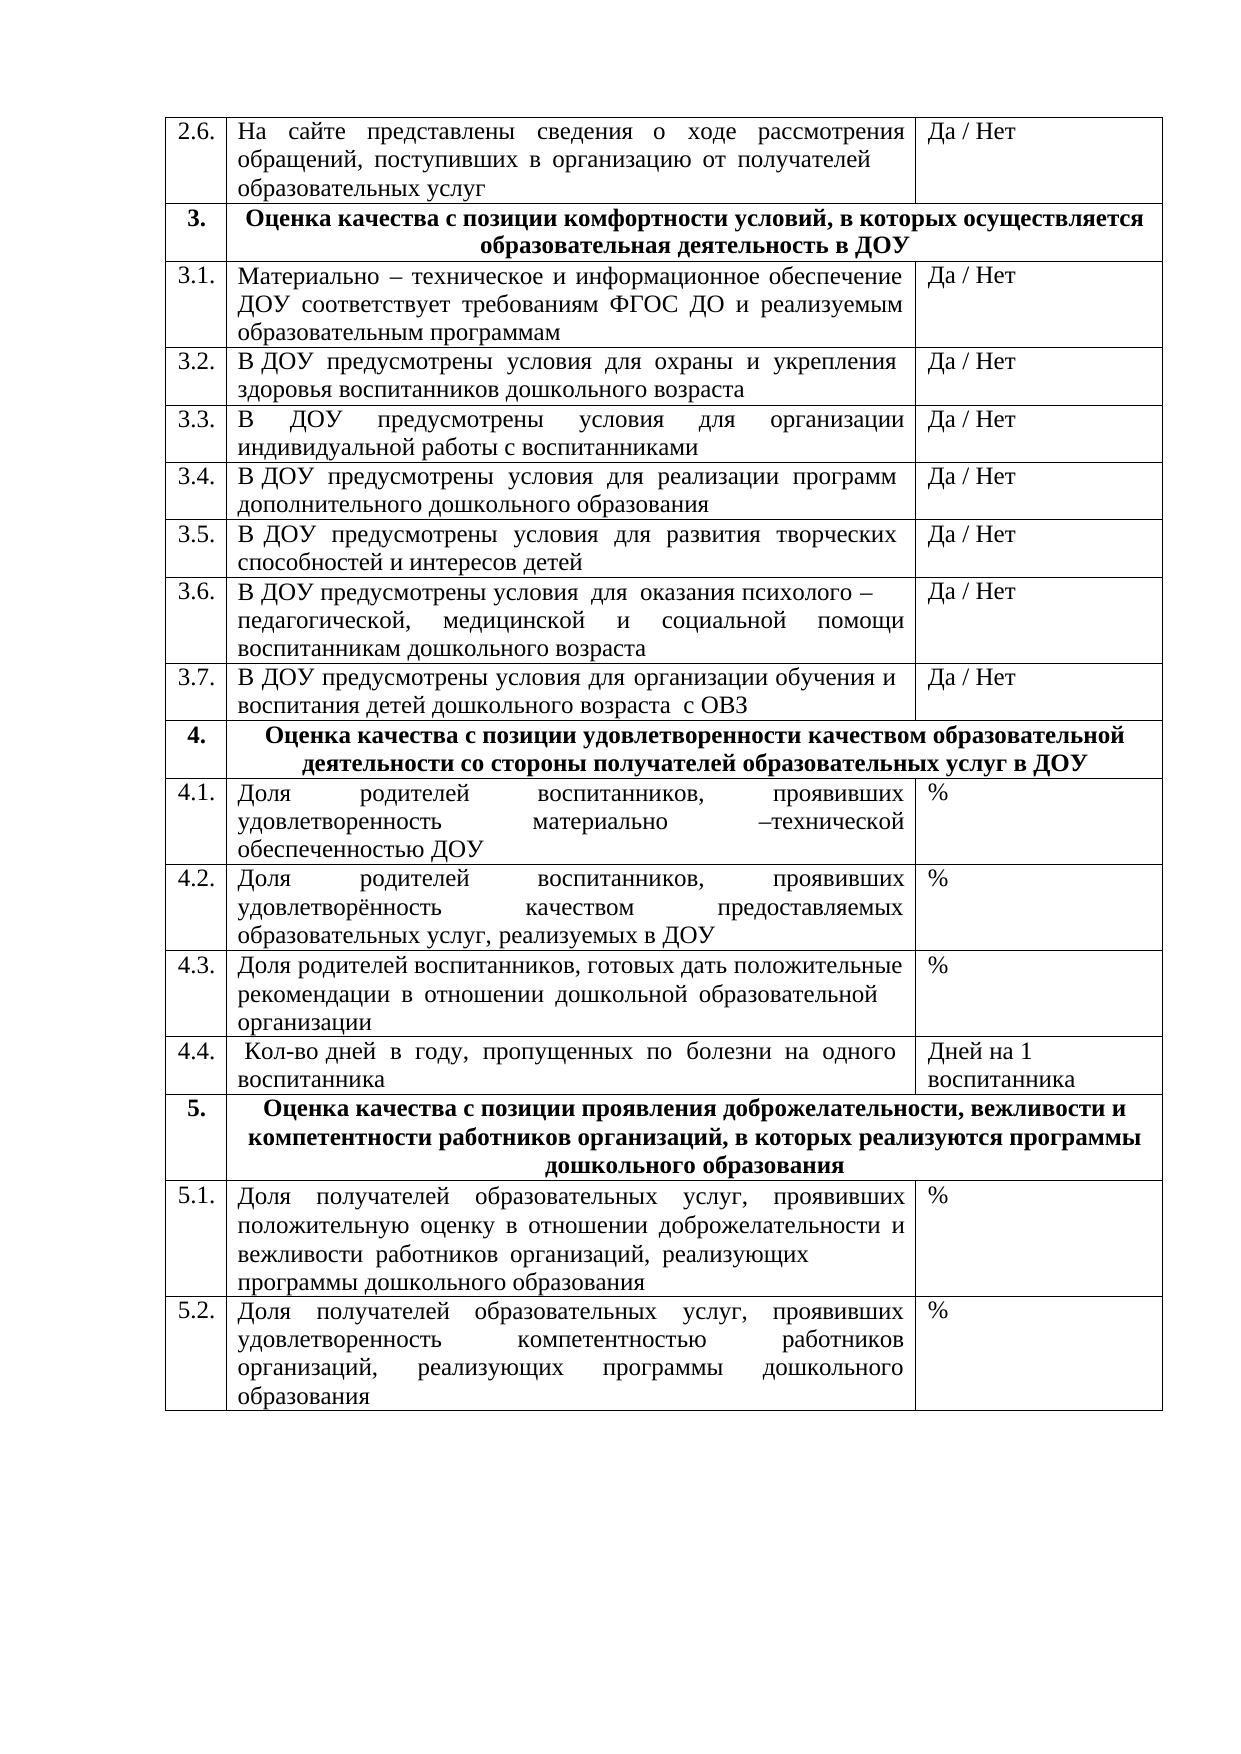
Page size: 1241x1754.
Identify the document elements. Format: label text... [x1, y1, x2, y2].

table_cell В ДОУ предусмотрены условия для реализации программ дополнительного дошкольного образования [227, 463, 915, 519]
table_cell % [916, 865, 1162, 950]
table_cell 4. [166, 721, 226, 777]
table_cell Да / Нет [916, 578, 1162, 663]
table_cell Доля родителей воспитанников, готовых дать положительные рекомендации в отношении дошкольной образовательной организации [227, 951, 915, 1036]
table_cell 3.6. [166, 578, 226, 663]
table_cell Материально – техническое и информационное обеспечение ДОУ соответствует требованиям ФГОС ДО и реализуемым образовательным программам [227, 262, 915, 347]
table_cell Доля получателей образовательных услуг, проявивших удовлетворенность компетентностью работников организаций, реализующих программы дошкольного образования [227, 1297, 915, 1410]
table_cell В ДОУ предусмотрены условия для охраны и укрепления здоровья воспитанников дошкольного возраста [227, 348, 915, 404]
table_cell 5.1. [166, 1181, 226, 1296]
table_cell 4.4. [166, 1037, 226, 1094]
table_cell % [916, 779, 1162, 864]
table_cell 4.2. [166, 865, 226, 950]
table_cell Оценка качества с позиции проявления доброжелательности, вежливости и компетентности работников организаций, в которых реализуются программы дошкольного образования [227, 1095, 1162, 1180]
table_cell 3.7. [166, 664, 226, 720]
table_cell 4.3. [166, 951, 226, 1036]
table_cell Да / Нет [916, 520, 1162, 577]
table_cell Дней на 1 воспитанника [916, 1037, 1162, 1094]
table_cell 3.1. [166, 262, 226, 347]
table_cell Оценка качества с позиции удовлетворенности качеством образовательной деятельности со стороны получателей образовательных услуг в ДОУ [227, 721, 1162, 777]
table_cell 5. [166, 1095, 226, 1180]
table_cell Доля родителей воспитанников, проявивших удовлетворённость качеством предоставляемых образовательных услуг, реализуемых в ДОУ [227, 865, 915, 950]
table_header Да / Нет [916, 118, 1162, 203]
table_cell Доля родителей воспитанников, проявивших удовлетворенность материально –технической обеспеченностью ДОУ [227, 779, 915, 864]
table_cell В ДОУ предусмотрены условия для оказания психолого – педагогической, медицинской и социальной помощи воспитанникам дошкольного возраста [227, 578, 915, 663]
table_cell 3.2. [166, 348, 226, 404]
table_cell % [916, 1297, 1162, 1410]
table_cell % [916, 1181, 1162, 1296]
table_header 2.6. [166, 118, 226, 203]
table_cell Да / Нет [916, 348, 1162, 404]
table_cell Оценка качества с позиции комфортности условий, в которых осуществляется образовательная деятельность в ДОУ [227, 204, 1162, 261]
table_cell 3. [166, 204, 226, 261]
table_cell В ДОУ предусмотрены условия для организации обучения и воспитания детей дошкольного возраста с ОВЗ [227, 664, 915, 720]
table_header На сайте представлены сведения о ходе рассмотрения обращений, поступивших в организацию от получателей образовательных услуг [227, 118, 915, 203]
table_cell 3.3. [166, 406, 226, 462]
table_cell Да / Нет [916, 262, 1162, 347]
table_cell В ДОУ предусмотрены условия для развития творческих способностей и интересов детей [227, 520, 915, 577]
table_cell 5.2. [166, 1297, 226, 1410]
table_cell 3.5. [166, 520, 226, 577]
table_cell Да / Нет [916, 664, 1162, 720]
table_cell Доля получателей образовательных услуг, проявивших положительную оценку в отношении доброжелательности и вежливости работников организаций, реализующих программы дошкольного образования [227, 1181, 915, 1296]
table_cell Да / Нет [916, 406, 1162, 462]
table_cell % [916, 951, 1162, 1036]
table_cell Да / Нет [916, 463, 1162, 519]
table_cell 4.1. [166, 779, 226, 864]
table_cell Кол-во дней в году, пропущенных по болезни на одного воспитанника [227, 1037, 915, 1094]
table_cell В ДОУ предусмотрены условия для организации индивидуальной работы с воспитанниками [227, 406, 915, 462]
table_cell 3.4. [166, 463, 226, 519]
